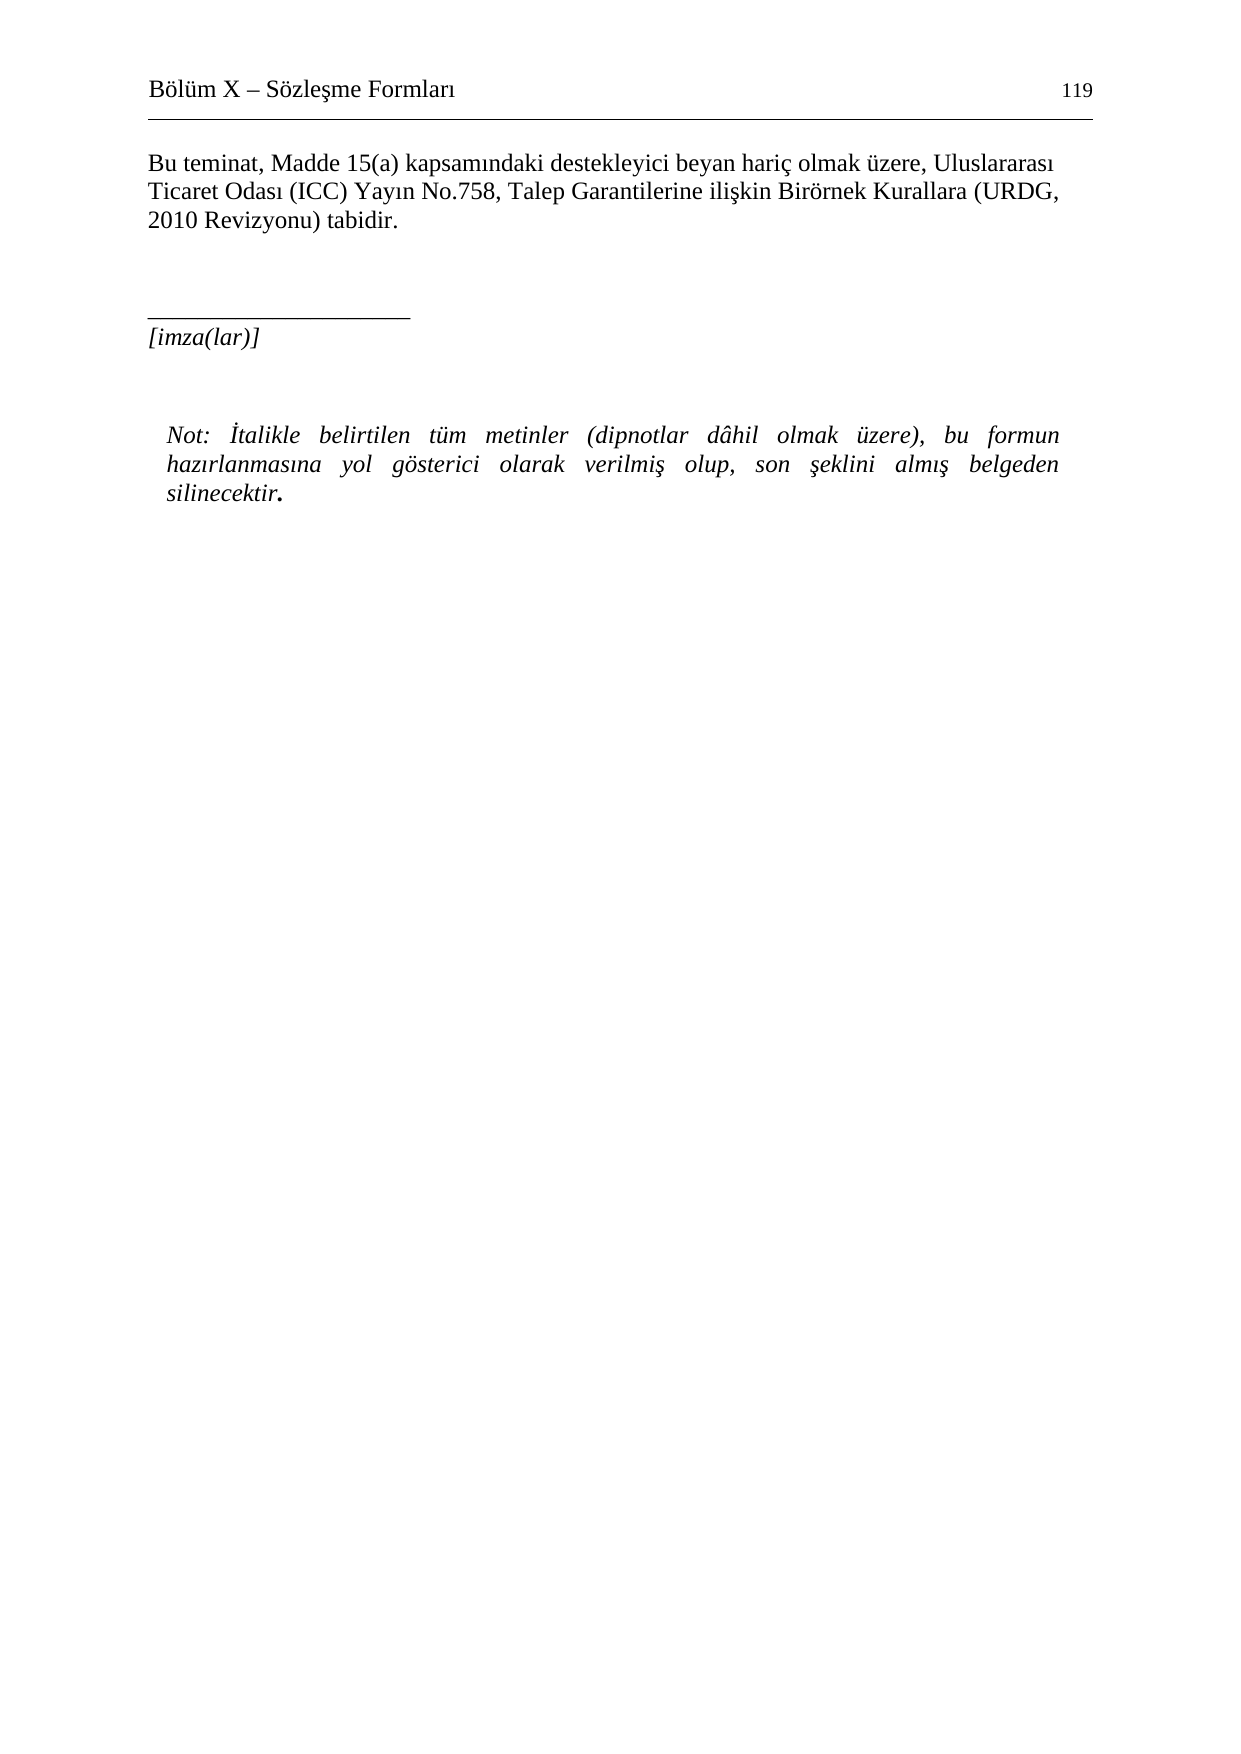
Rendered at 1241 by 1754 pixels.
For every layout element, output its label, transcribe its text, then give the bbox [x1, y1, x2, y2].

text Not: İtalikle belirtilen tüm metinler (dipnotlar dâhil olmak üzere), bu formun hazırlanmasına yol gösterici olarak verilmiş olup, son şeklini almış belgeden silinecektir. [166, 420, 1063, 507]
text Bu teminat, Madde 15(a) kapsamındaki destekleyici beyan hariç olmak üzere, Uluslararası Ticaret Odası (ICC) Yayın No.758, Talep Garantilerine ilişkin Birörnek Kurallara (URDG, 2010 Revizyonu) tabidir. [148, 148, 1093, 268]
text _____________________ [imza(lar)] [148, 293, 1093, 350]
